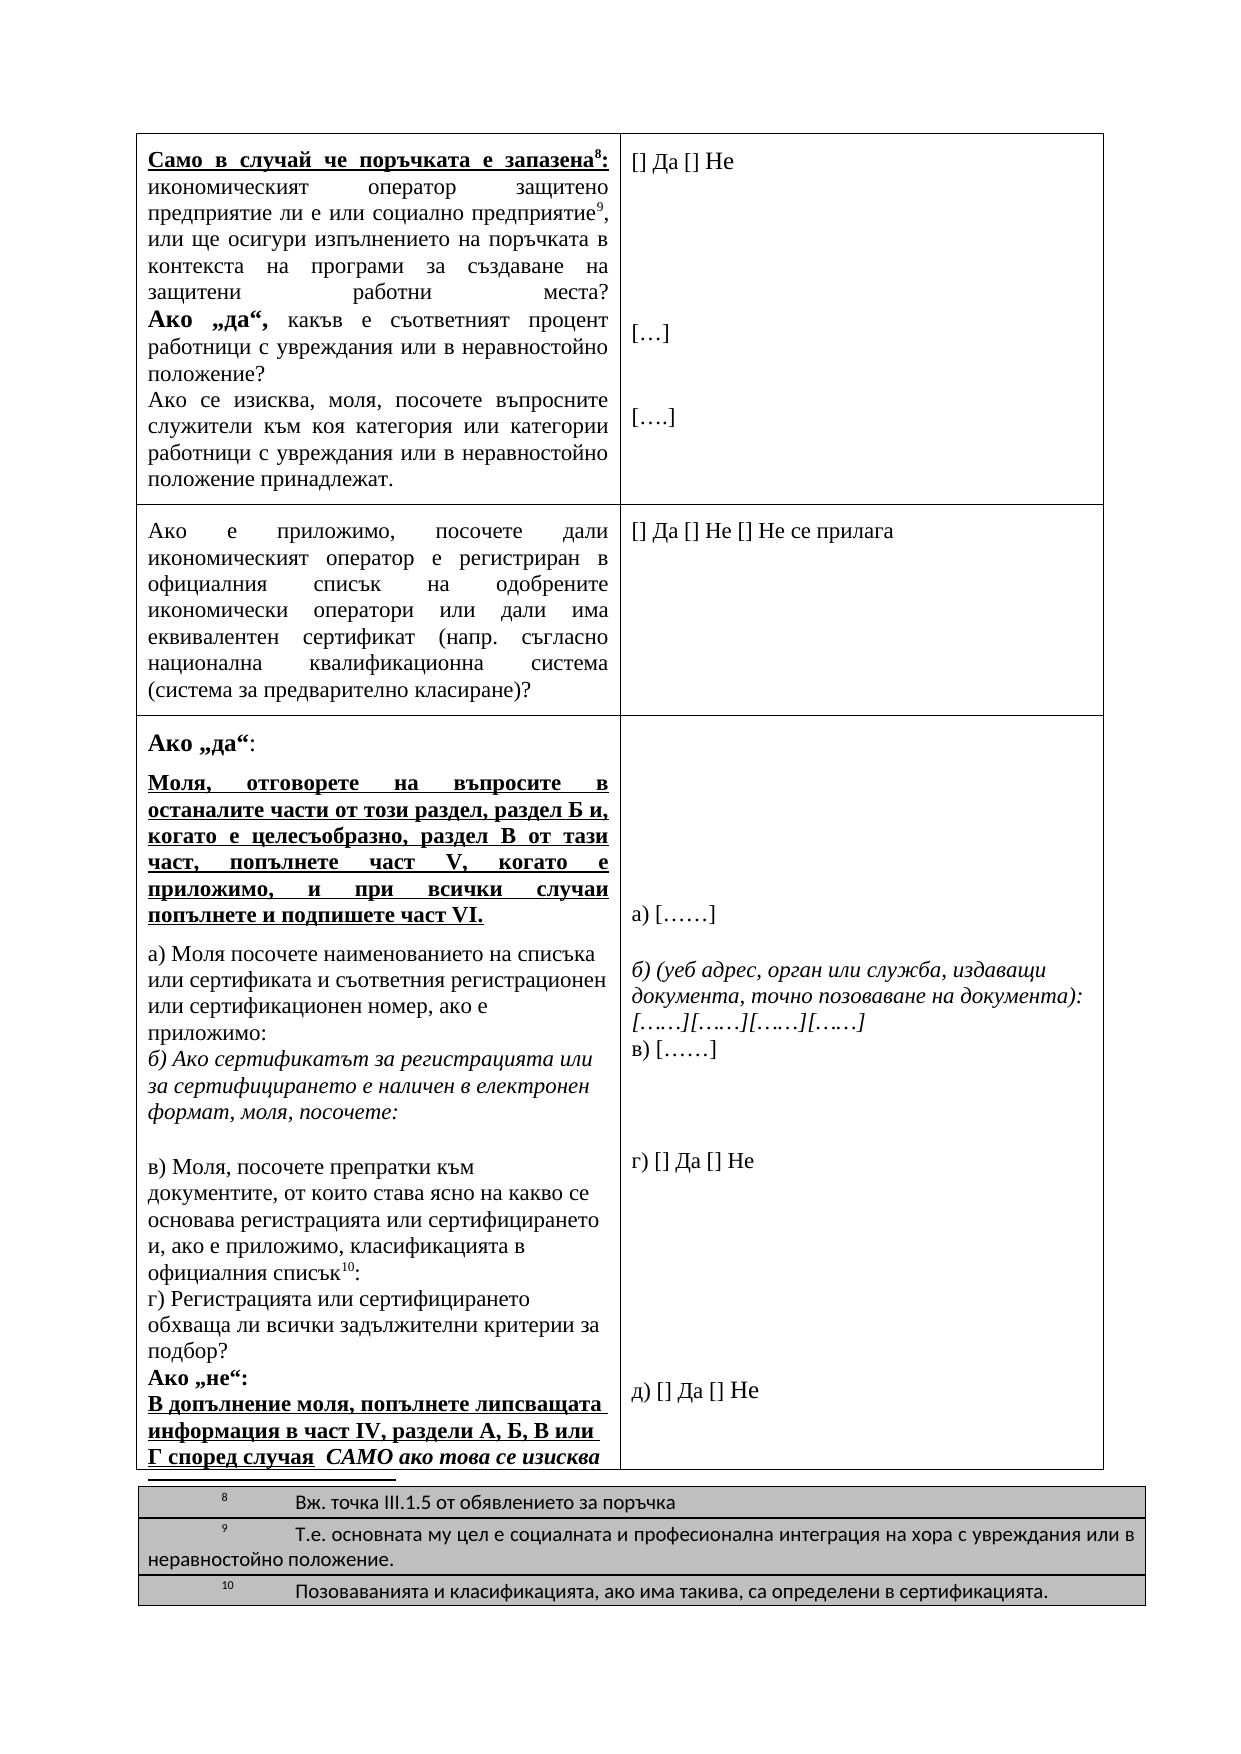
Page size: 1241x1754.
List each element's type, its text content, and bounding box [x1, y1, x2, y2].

table_cell Само в случай че поръчката е запазена: икономическият оператор защитено предприятие ли е или социално предприятие, или ще осигури изпълнението на поръчката в контекста на програми за създаване на защитени работни места? Ако „да“, какъв е съответният процент работници с увреждания или в неравностойно положение? Ако се изисква, моля, посочете въпросните служители към коя категория или категории работници с увреждания или в неравностойно положение принадлежат. [137, 134, 620, 504]
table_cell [621, 716, 1103, 1469]
table_cell Ако е приложимо, посочете дали икономическият оператор е регистриран в официалния списък на одобрените икономически оператори или дали има еквивалентен сертификат (напр. съгласно национална квалификационна система (система за предварително класиране)? [137, 505, 620, 714]
table_cell [] Да [] Не [] Не се прилага [621, 505, 1103, 714]
table_cell [] Да [] Не […] [….] [621, 134, 1103, 504]
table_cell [137, 716, 620, 1469]
